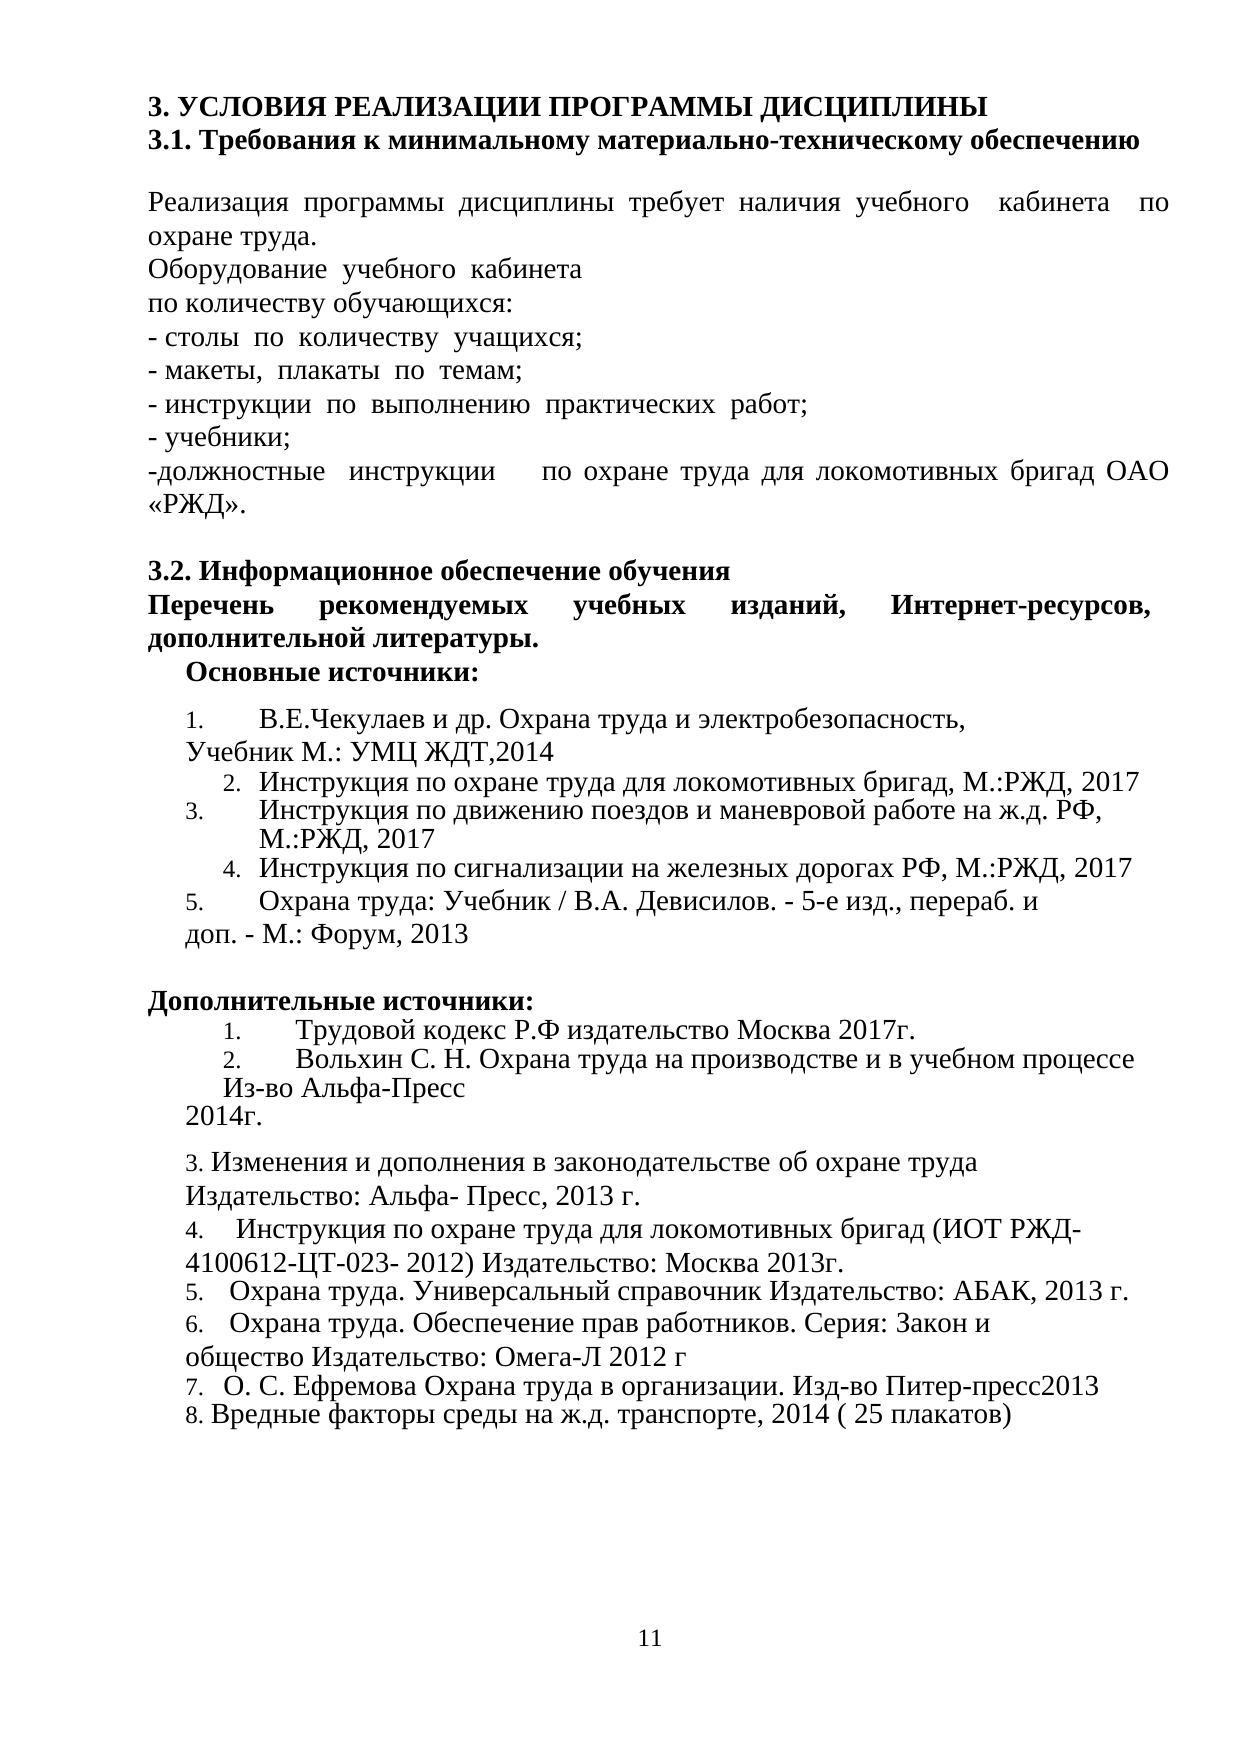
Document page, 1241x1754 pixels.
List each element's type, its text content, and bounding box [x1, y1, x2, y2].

list Вольхин С. Н. Охрана труда на производстве и в учебном процессе Из-во Альфа-Пресс [223, 1046, 1152, 1103]
text Дополнительные источники: [148, 983, 1152, 1017]
subtitle 3. условия реализации программы дисциплины [148, 89, 1152, 122]
text - учебники; [148, 419, 1171, 453]
text 3.1. Требования к минимальному материально-техническому обеспечению [148, 122, 1152, 156]
list Инструкция по движению поездов и маневровой работе на ж.д. РФ, М.:РЖД, 2017 [185, 797, 1152, 854]
list Вредные факторы среды на ж.д. транспорте, 2014 ( 25 плакатов) [185, 1401, 1152, 1429]
text Основные источники: [185, 654, 1152, 688]
list В.Е.Чекулаев и др. Охрана труда и электробезопасность, Учебник М.: УМЦ ЖДТ,2014 [185, 702, 1024, 768]
text 2014г. [185, 1103, 1152, 1132]
list Охрана труда. Обеспечение прав работников. Серия: Закон и общество Издательство: Омега-Л 2012 г [185, 1306, 1099, 1372]
subtitle 3.2. Информационное обеспечение обучения [148, 553, 1152, 587]
text Перечень рекомендуемых учебных изданий, Интернет-ресурсов, дополнительной литературы. [148, 587, 1152, 654]
text - столы по количеству учащихся; [148, 319, 1152, 352]
text Оборудование учебного кабинета [148, 252, 1152, 285]
list О. С. Ефремова Охрана труда в организации. Изд-во Питер-пресс2013 [185, 1372, 1152, 1401]
text - макеты, плакаты по темам; [148, 352, 1152, 386]
list Инструкция по сигнализации на железных дорогах РФ, М.:РЖД, 2017 [223, 854, 1152, 883]
text по количеству обучающихся: [148, 285, 1152, 319]
text Реализация программы дисциплины требует наличия учебного кабинета по охране труда. [148, 184, 1171, 252]
text - инструкции по выполнению практических работ; [148, 386, 1171, 419]
list Инструкция по охране труда для локомотивных бригад (ИОТ РЖД-4100612-ЦТ-023- 2012) Издательство: Москва 2013г. [185, 1211, 1096, 1278]
list Трудовой кодекс Р.Ф издательство Москва 2017г. [223, 1017, 1152, 1046]
list Охрана труда. Универсальный справочник Издательство: АБАК, 2013 г. [185, 1278, 1152, 1306]
list Инструкция по охране труда для локомотивных бригад, М.:РЖД, 2017 [223, 768, 1152, 797]
list Охрана труда: Учебник / В.А. Девисилов. - 5-e изд., перераб. и доп. - М.: Форум, 2013 [185, 883, 1073, 950]
text -должностные инструкции по охране труда для локомотивных бригад ОАО «РЖД». [148, 453, 1171, 520]
list Изменения и дополнения в законодательстве об охране труда Издательство: Альфа- Пресс, 2013 г. [185, 1144, 1061, 1211]
